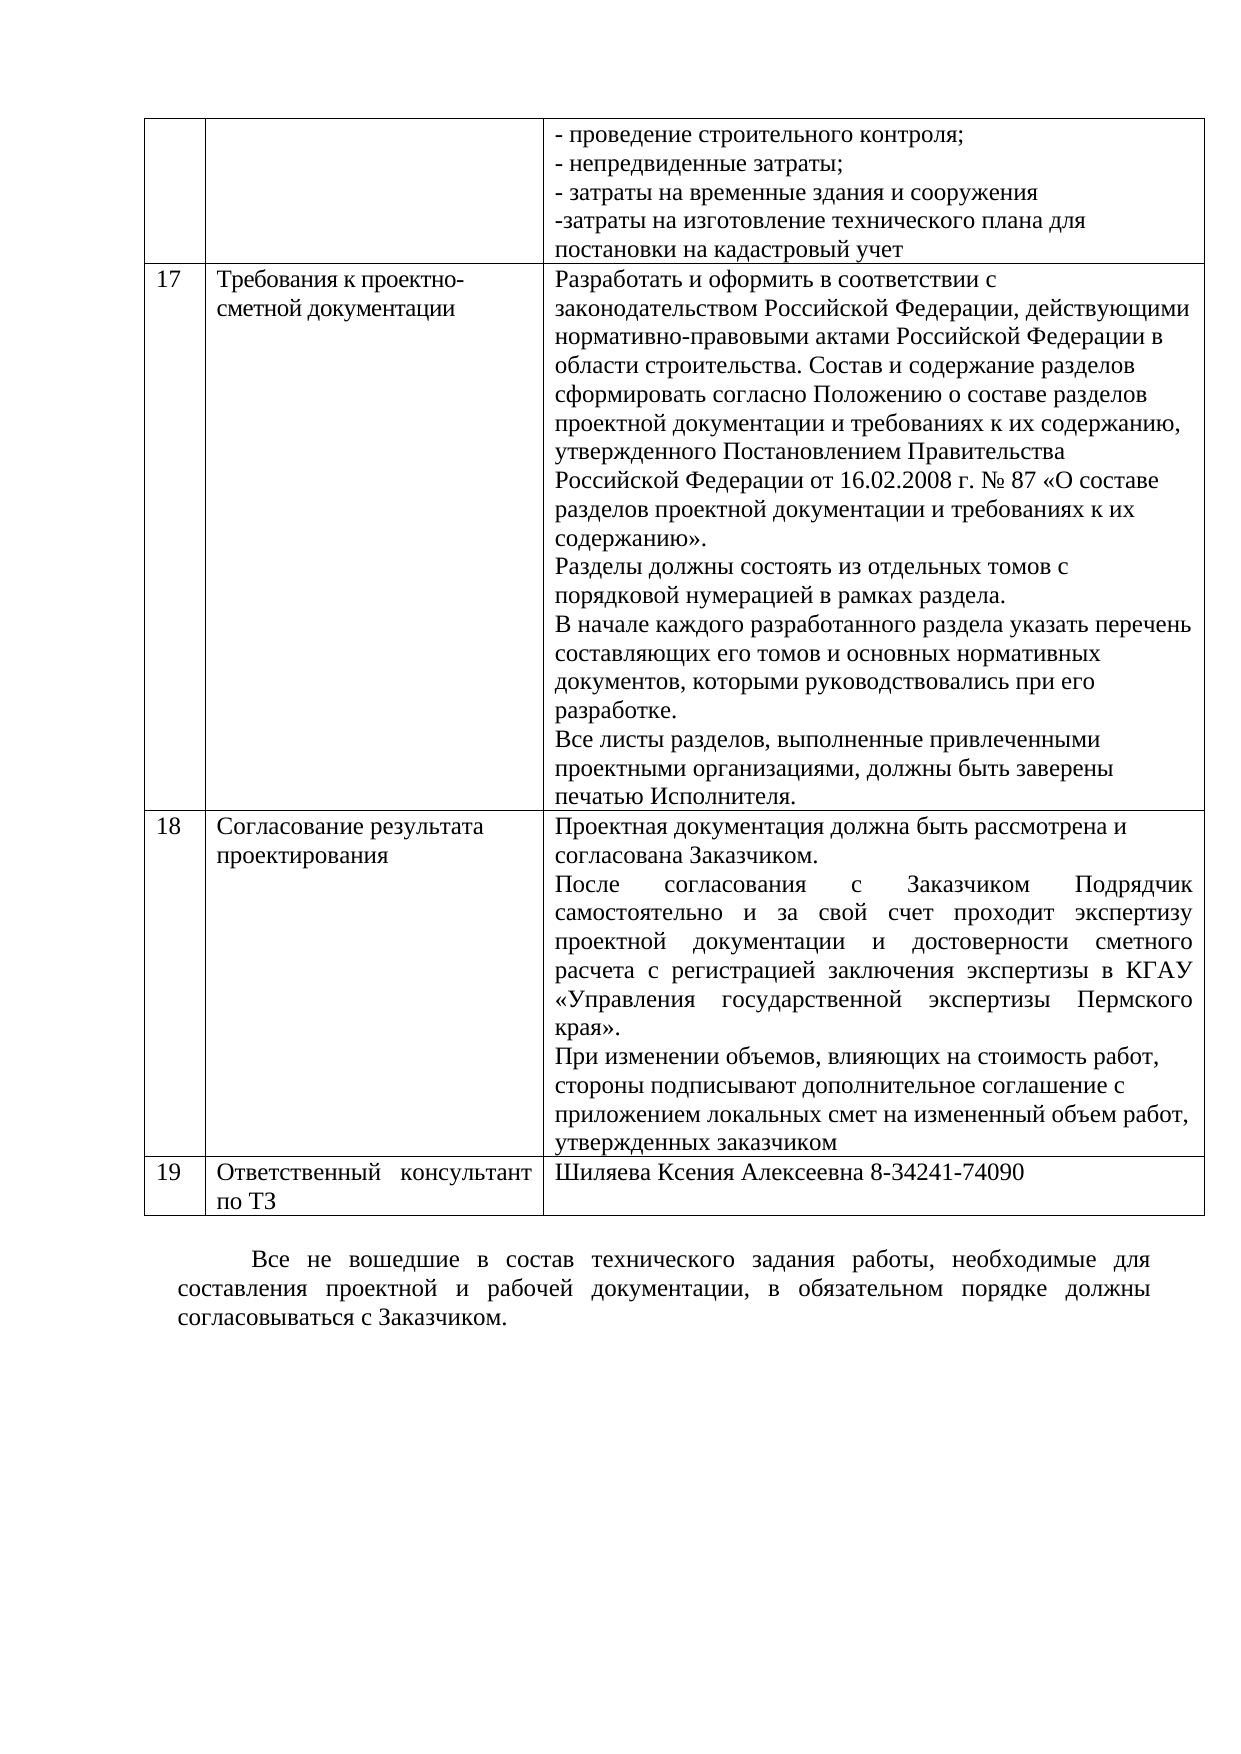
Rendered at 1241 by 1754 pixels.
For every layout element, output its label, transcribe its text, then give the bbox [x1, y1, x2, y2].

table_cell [206, 119, 543, 263]
table_cell 18 [145, 811, 205, 1156]
text Все не вошедшие в состав технического задания работы, необходимые для составления проектной и рабочей документации, в обязательном порядке должны согласовываться с Заказчиком. [177, 1244, 1152, 1331]
table_cell Проектная документация должна быть рассмотрена и согласована Заказчиком. После согласования с Заказчиком Подрядчик самостоятельно и за свой счет проходит экспертизу проектной документации и достоверности сметного расчета с регистрацией заключения экспертизы в КГАУ «Управления государственной экспертизы Пермского края». При изменении объемов, влияющих на стоимость работ, стороны подписывают дополнительное соглашение с приложением локальных смет на измененный объем работ, утвержденных заказчиком [544, 811, 1204, 1156]
table_cell Требования к проектно-сметной документации [206, 264, 543, 810]
table_cell Ответственный консультант по ТЗ [206, 1157, 543, 1215]
table_cell 16 [145, 119, 205, 263]
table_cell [544, 119, 1204, 263]
table_cell Согласование результата проектирования [206, 811, 543, 1156]
table_cell 19 [145, 1157, 205, 1215]
table_cell 17 [145, 264, 205, 810]
table_cell Разработать и оформить в соответствии с законодательством Российской Федерации, действующими нормативно-правовыми актами Российской Федерации в области строительства. Состав и содержание разделов сформировать согласно Положению о составе разделов проектной документации и требованиях к их содержанию, утвержденного Постановлением Правительства Российской Федерации от 16.02.2008 г. № 87 «О составе разделов проектной документации и требованиях к их содержанию». Разделы должны состоять из отдельных томов с порядковой нумерацией в рамках раздела. В начале каждого разработанного раздела указать перечень составляющих его томов и основных нормативных документов, которыми руководствовались при его разработке. Все листы разделов, выполненные привлеченными проектными организациями, должны быть заверены печатью Исполнителя. [544, 264, 1204, 810]
table_cell Шиляева Ксения Алексеевна 8-34241-74090 [544, 1157, 1204, 1215]
